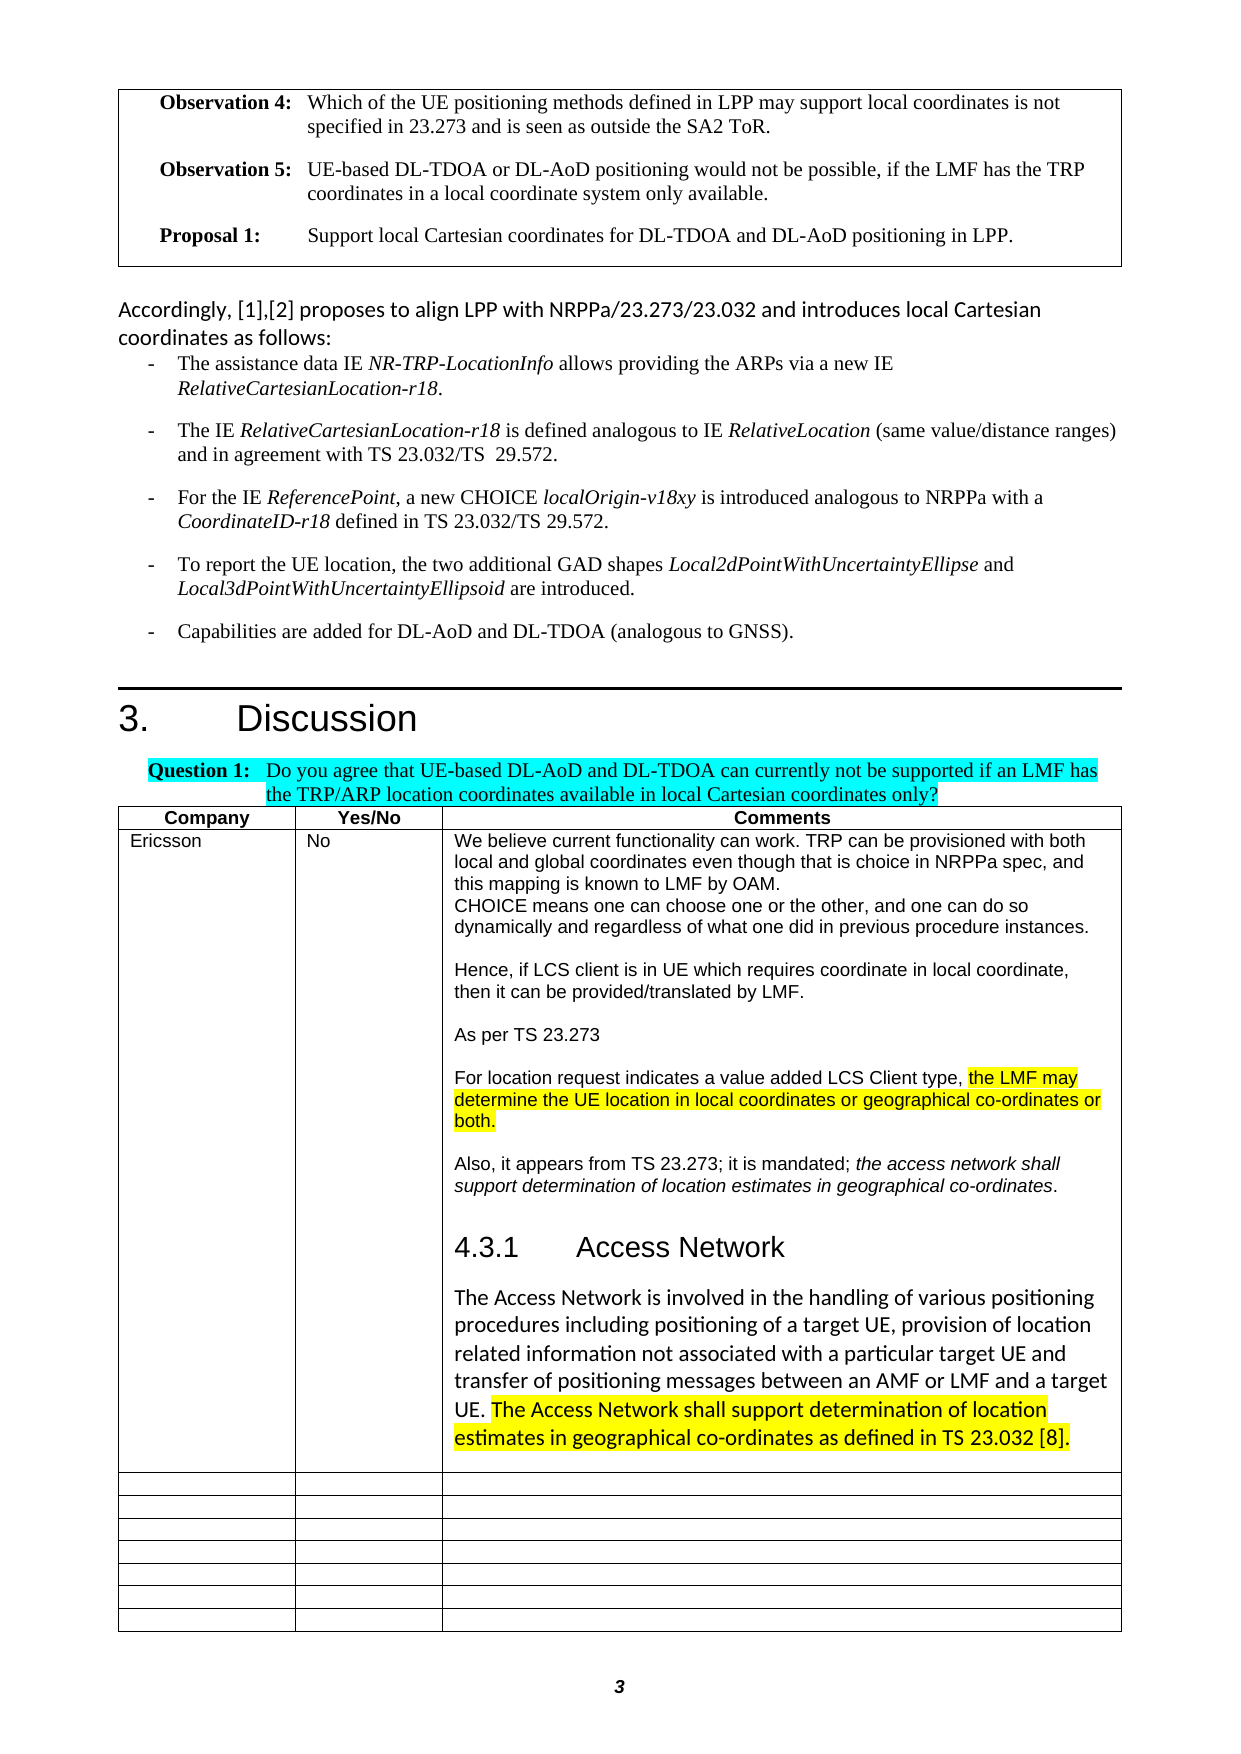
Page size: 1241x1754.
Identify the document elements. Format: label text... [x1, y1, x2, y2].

table_cell [296, 1586, 442, 1608]
table_cell We believe current functionality can work. TRP can be provisioned with both local and global coordinates even though that is choice in NRPPa spec, and this mapping is known to LMF by OAM. CHOICE means one can choose one or the other, and one can do so dynamically and regardless of what one did in previous procedure instances. Hence, if LCS client is in UE which requires coordinate in local coordinate, then it can be provided/translated by LMF. As per TS 23.273 For location request indicates a value added LCS Client type, the LMF may determine the UE location in local coordinates or geographical co-ordinates or both. Also, it appears from TS 23.273; it is mandated; the access network shall support determination of location estimates in geographical co-ordinates. 4.3.1 Access Network The Access Network is involved in the handling of various positioning procedures including positioning of a target UE, provision of location related information not associated with a particular target UE and transfer of positioning messages between an AMF or LMF and a target UE. The Access Network shall support determination of location estimates in geographical co-ordinates as defined in TS 23.032 [8]. [443, 830, 1121, 1472]
table_cell [443, 1541, 1121, 1563]
table_cell No [296, 830, 442, 1472]
table_cell [296, 1541, 442, 1563]
table_cell [296, 1519, 442, 1540]
table_cell [119, 1564, 295, 1585]
table_cell [443, 1519, 1121, 1540]
table_cell [296, 1564, 442, 1585]
text Accordingly, [1],[2] proposes to align LPP with NRPPa/23.273/23.032 and introduces local Cartesian coordinates as follows: [118, 295, 1122, 351]
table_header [119, 90, 1121, 266]
table_cell [443, 1473, 1121, 1495]
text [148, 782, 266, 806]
table_cell [296, 1496, 442, 1517]
table_cell [119, 1541, 295, 1563]
text - The assistance data IE NR-TRP-LocationInfo allows providing the ARPs via a new IE RelativeCartesianLocation-r18. [148, 351, 1122, 399]
table_cell [119, 1586, 295, 1608]
text - To report the UE location, the two additional GAD shapes Local2dPointWithUncertaintyEllipse and Local3dPointWithUncertaintyEllipsoid are introduced. [148, 552, 1122, 600]
table_cell [296, 1473, 442, 1495]
table_cell Ericsson [119, 830, 295, 1472]
table_header Company [119, 807, 295, 829]
table_cell [119, 1473, 295, 1495]
table_cell [443, 1586, 1121, 1608]
table_cell [443, 1609, 1121, 1631]
text - The IE RelativeCartesianLocation-r18 is defined analogous to IE RelativeLocation (same value/distance ranges) and in agreement with TS 23.032/TS 29.572. [148, 418, 1122, 466]
table_cell [119, 1609, 295, 1631]
subtitle 3. Discussion [118, 690, 1122, 739]
table_cell [443, 1496, 1121, 1517]
table_header Yes/No [296, 807, 442, 829]
table_cell [119, 1519, 295, 1540]
table_cell [296, 1609, 442, 1631]
text - Capabilities are added for DL-AoD and DL-TDOA (analogous to GNSS). [148, 619, 1122, 643]
table_header Comments [443, 807, 1121, 829]
table_cell [119, 1496, 295, 1517]
table_cell [443, 1564, 1121, 1585]
text - For the IE ReferencePoint, a new CHOICE localOrigin-v18xy is introduced analogous to NRPPa with a CoordinateID-r18 defined in TS 23.032/TS 29.572. [148, 485, 1122, 533]
